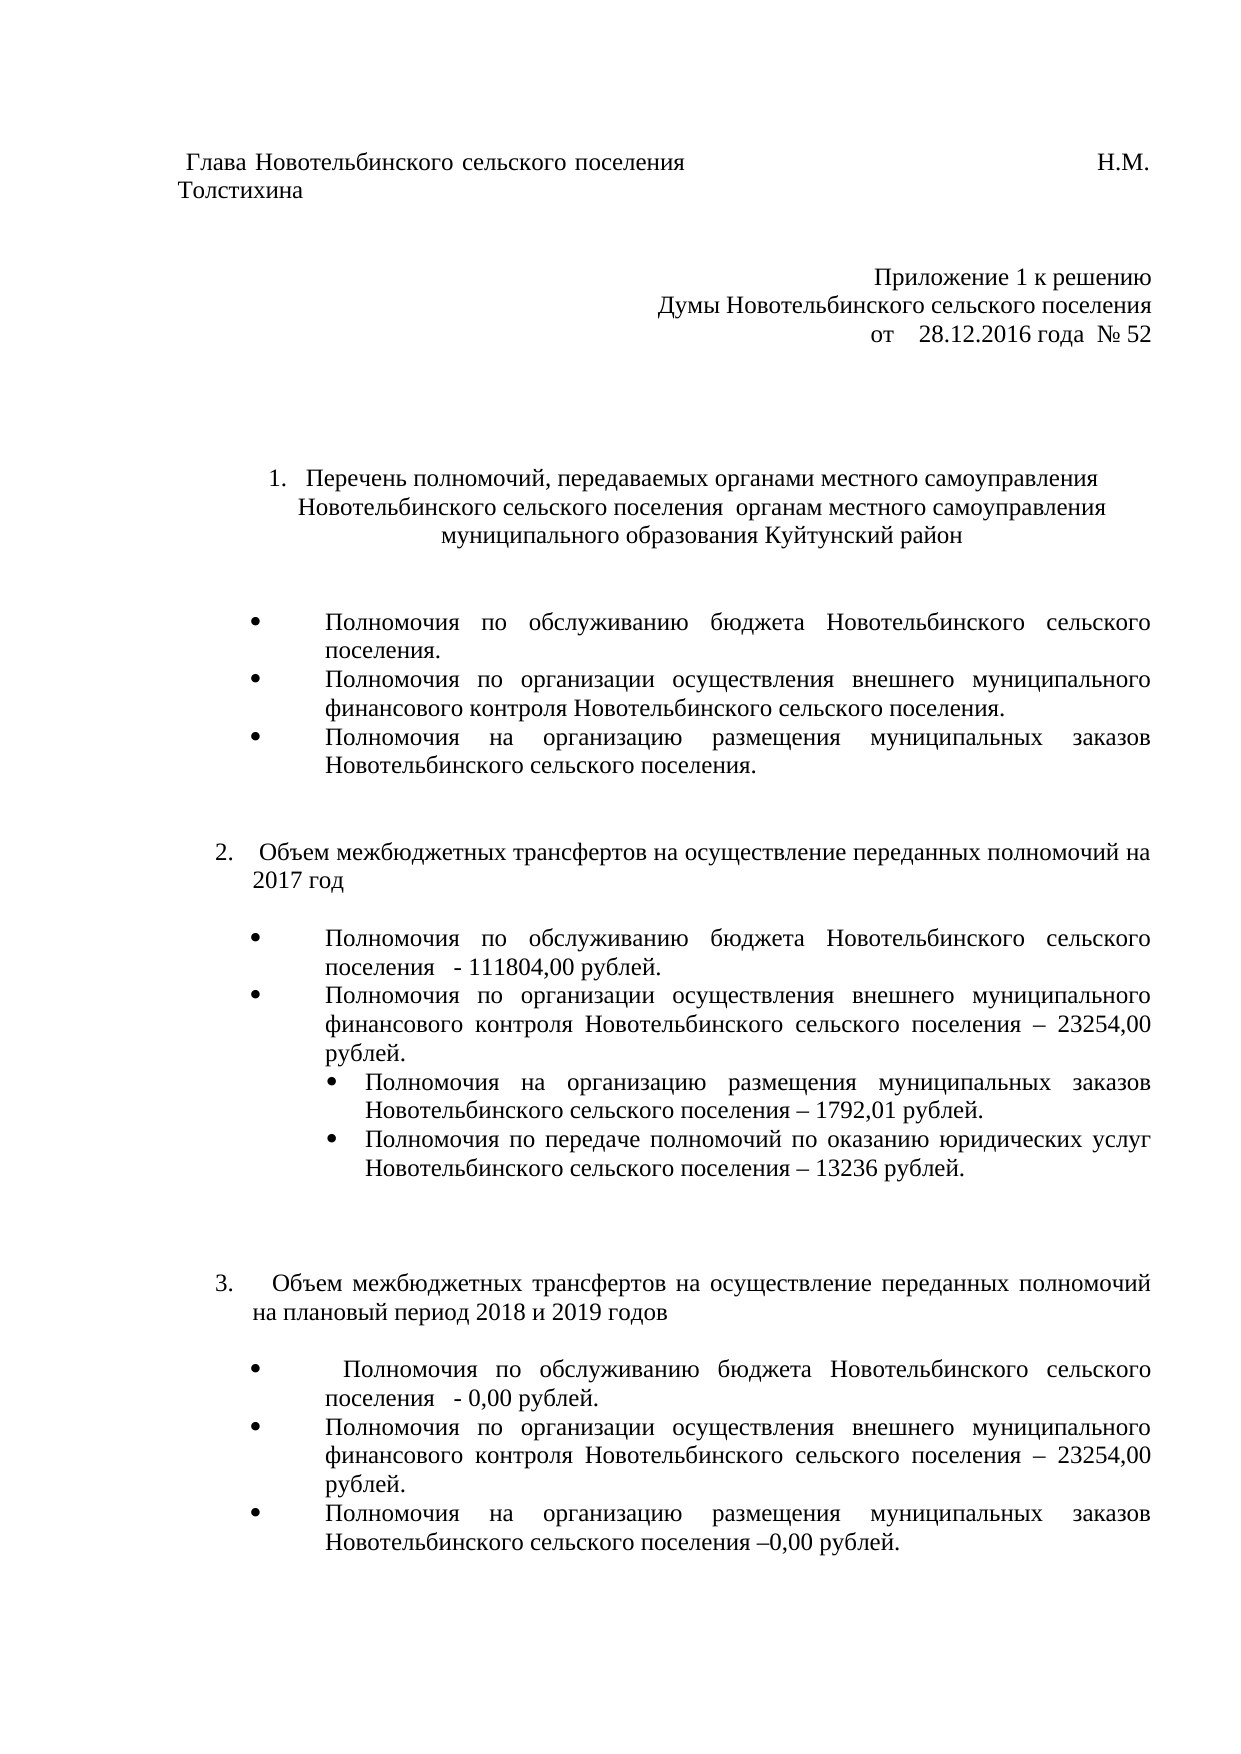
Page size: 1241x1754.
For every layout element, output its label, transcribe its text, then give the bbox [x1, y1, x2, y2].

list Полномочия по организации осуществления внешнего муниципального финансового контроля Новотельбинского сельского поселения. [251, 664, 1152, 722]
list Полномочия по передаче полномочий по оказанию юридических услуг Новотельбинского сельского поселения – 13236 рублей. [327, 1124, 1152, 1182]
list Полномочия на организацию размещения муниципальных заказов Новотельбинского сельского поселения. [251, 722, 1152, 779]
list Полномочия по организации осуществления внешнего муниципального финансового контроля Новотельбинского сельского поселения – 23254,00 рублей. [251, 1412, 1152, 1498]
list Объем межбюджетных трансфертов на осуществление переданных полномочий на плановый период 2018 и 2019 годов [215, 1268, 1152, 1326]
text Глава Новотельбинского сельского поселения Н.М. Толстихина [177, 147, 1152, 204]
list Перечень полномочий, передаваемых органами местного самоуправления Новотельбинского сельского поселения органам местного самоуправления муниципального образования Куйтунский район [215, 463, 1152, 549]
text Думы Новотельбинского сельского поселения [177, 291, 1152, 319]
list Объем межбюджетных трансфертов на осуществление переданных полномочий на 2017 год [215, 837, 1152, 894]
text Приложение 1 к решению [177, 262, 1152, 291]
list Полномочия на организацию размещения муниципальных заказов Новотельбинского сельского поселения –0,00 рублей. [251, 1498, 1152, 1556]
text от 28.12.2016 года № 52 [177, 319, 1152, 348]
list Полномочия по обслуживанию бюджета Новотельбинского сельского поселения. [251, 607, 1152, 664]
list Полномочия на организацию размещения муниципальных заказов Новотельбинского сельского поселения – 1792,01 рублей. [327, 1067, 1152, 1124]
list Полномочия по обслуживанию бюджета Новотельбинского сельского поселения - 0,00 рублей. [251, 1354, 1152, 1412]
list Полномочия по организации осуществления внешнего муниципального финансового контроля Новотельбинского сельского поселения – 23254,00 рублей. [251, 981, 1152, 1067]
list Полномочия по обслуживанию бюджета Новотельбинского сельского поселения - 111804,00 рублей. [251, 923, 1152, 981]
